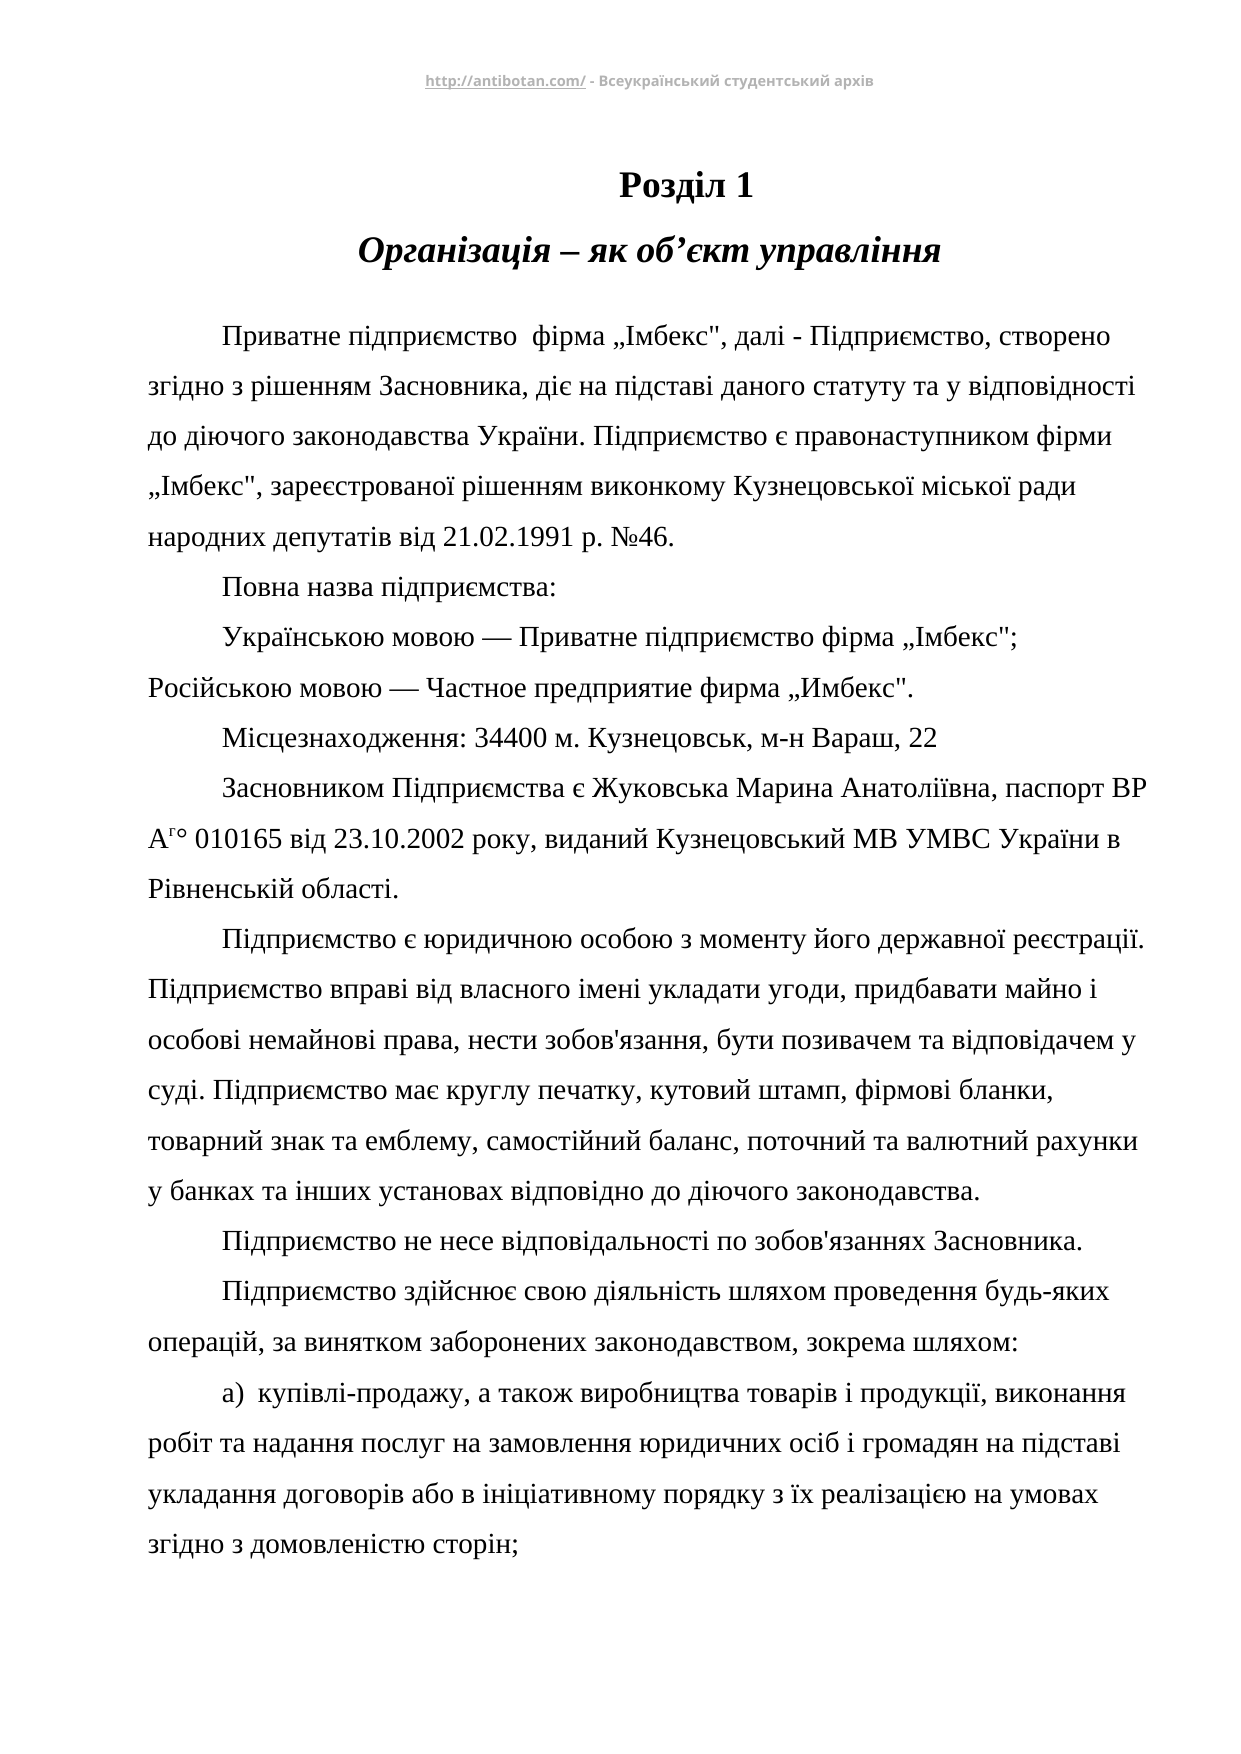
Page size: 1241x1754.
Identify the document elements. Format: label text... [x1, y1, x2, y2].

text Українською мовою — Приватне підприємство фірма „Імбекс"; Російською мовою — Частное предприятие фирма „Имбекс". [148, 619, 1152, 703]
text Засновником Підприємства є Жуковська Марина Анатоліївна, паспорт ВР Аг° 010165 від 23.10.2002 року, виданий Кузнецовський МВ УМВС України в Рівненській області. [148, 770, 1152, 904]
text Підприємство здійснює свою діяльність шляхом проведення будь-яких операцій, за винятком заборонених законодавством, зокрема шляхом: [148, 1273, 1152, 1357]
text Підприємство є юридичною особою з моменту його державної реєстрації. Підприємство вправі від власного імені укладати угоди, придбавати майно і особові немайнові права, нести зобов'язання, бути позивачем та відповідачем у суді. Підприємство має круглу печатку, кутовий штамп, фірмові бланки, товарний знак та емблему, самостійний баланс, поточний та валютний рахунки у банках та інших установах відповідно до діючого законодавства. [148, 921, 1152, 1206]
text Розділ 1 [148, 163, 1152, 206]
text Місцезнаходження: . Кузнецовськ, м-н Вараш, 22 [148, 720, 1152, 754]
text Повна назва підприємства: [148, 569, 1152, 603]
text а) купівлі-продажу, а також виробництва товарів і продукції, виконання робіт та надання послуг на замовлення юридичних осіб і громадян на підставі укладання договорів або в ініціативному порядку з їх реалізацією на умовах згідно з домовленістю сторін; [148, 1375, 1152, 1560]
text Підприємство не несе відповідальності по зобов'язаннях Засновника. [148, 1223, 1152, 1257]
text Приватне підприємство фірма „Імбекс", далі - Підприємство, створено згідно з рішенням Засновника, діє на підставі даного статуту та у відповідності до діючого законодавства України. Підприємство є правонаступником фірми „Імбекс", зареєстрованої рішенням виконкому Кузнецовської міської ради народних депутатів від 21.02.1991 р. №46. [148, 318, 1152, 552]
text Організація – як об’єкт управління [54, 227, 1152, 271]
